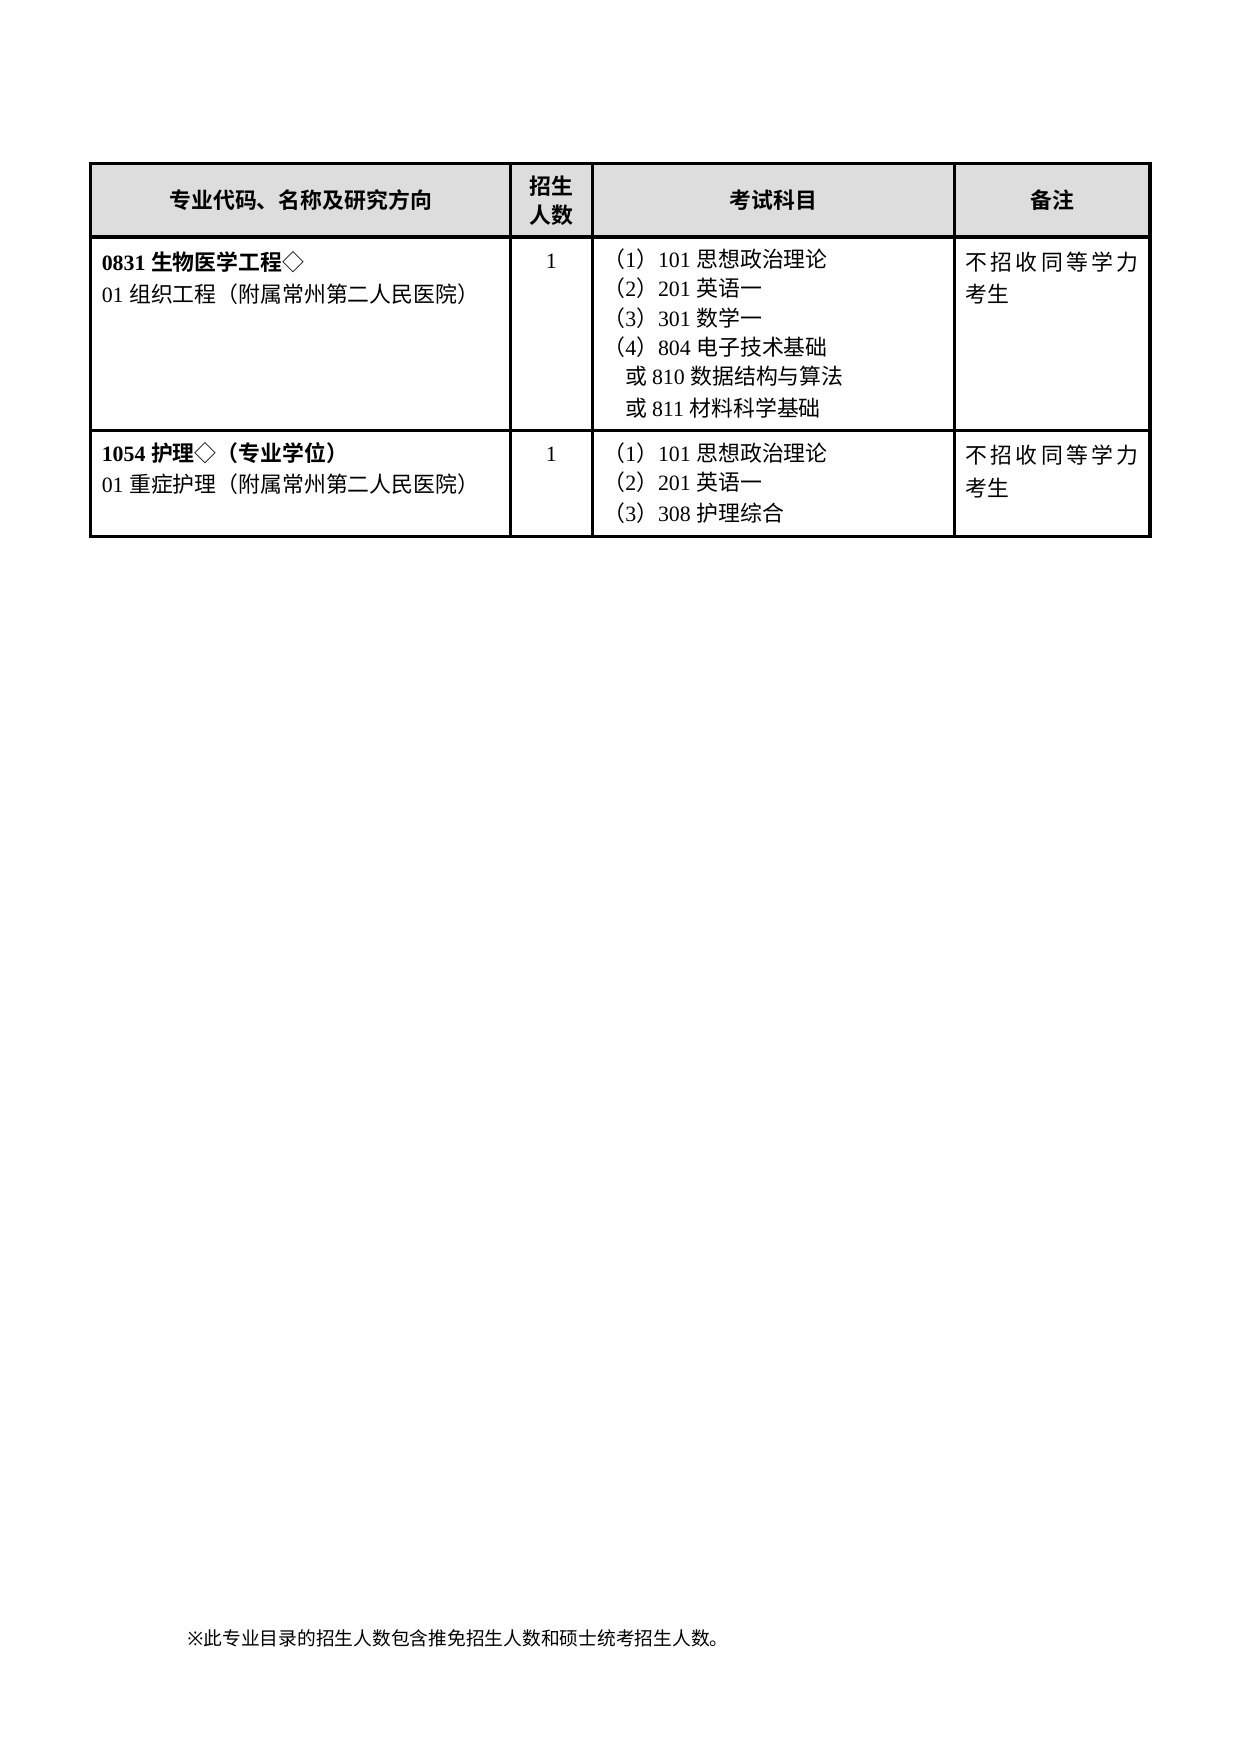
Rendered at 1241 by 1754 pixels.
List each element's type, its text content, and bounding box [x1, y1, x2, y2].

table_header 考试科目 [594, 165, 953, 235]
table_cell 1 [512, 239, 591, 429]
table_cell 1054 护理◇（专业学位） 01 重症护理（附属常州第二人民医院） [92, 432, 509, 534]
table_header 专业代码、名称及研究方向 [92, 165, 509, 235]
table_cell 不招收同等学力考生 [956, 239, 1148, 429]
table_header 招生人数 [512, 165, 591, 235]
table_cell 1 [512, 432, 591, 534]
table_cell （1）101 思想政治理论 （2）201 英语一 （3）301 数学一 （4）804 电子技术基础 或 810 数据结构与算法 或 811 材料科学基础 [594, 239, 953, 429]
table_header 备注 [956, 165, 1148, 235]
table_cell 不招收同等学力考生 [956, 432, 1148, 534]
table_cell 0831 生物医学工程◇ 01 组织工程（附属常州第二人民医院） [92, 239, 509, 429]
table_cell （1）101 思想政治理论 （2）201 英语一 （3）308 护理综合 [594, 432, 953, 534]
